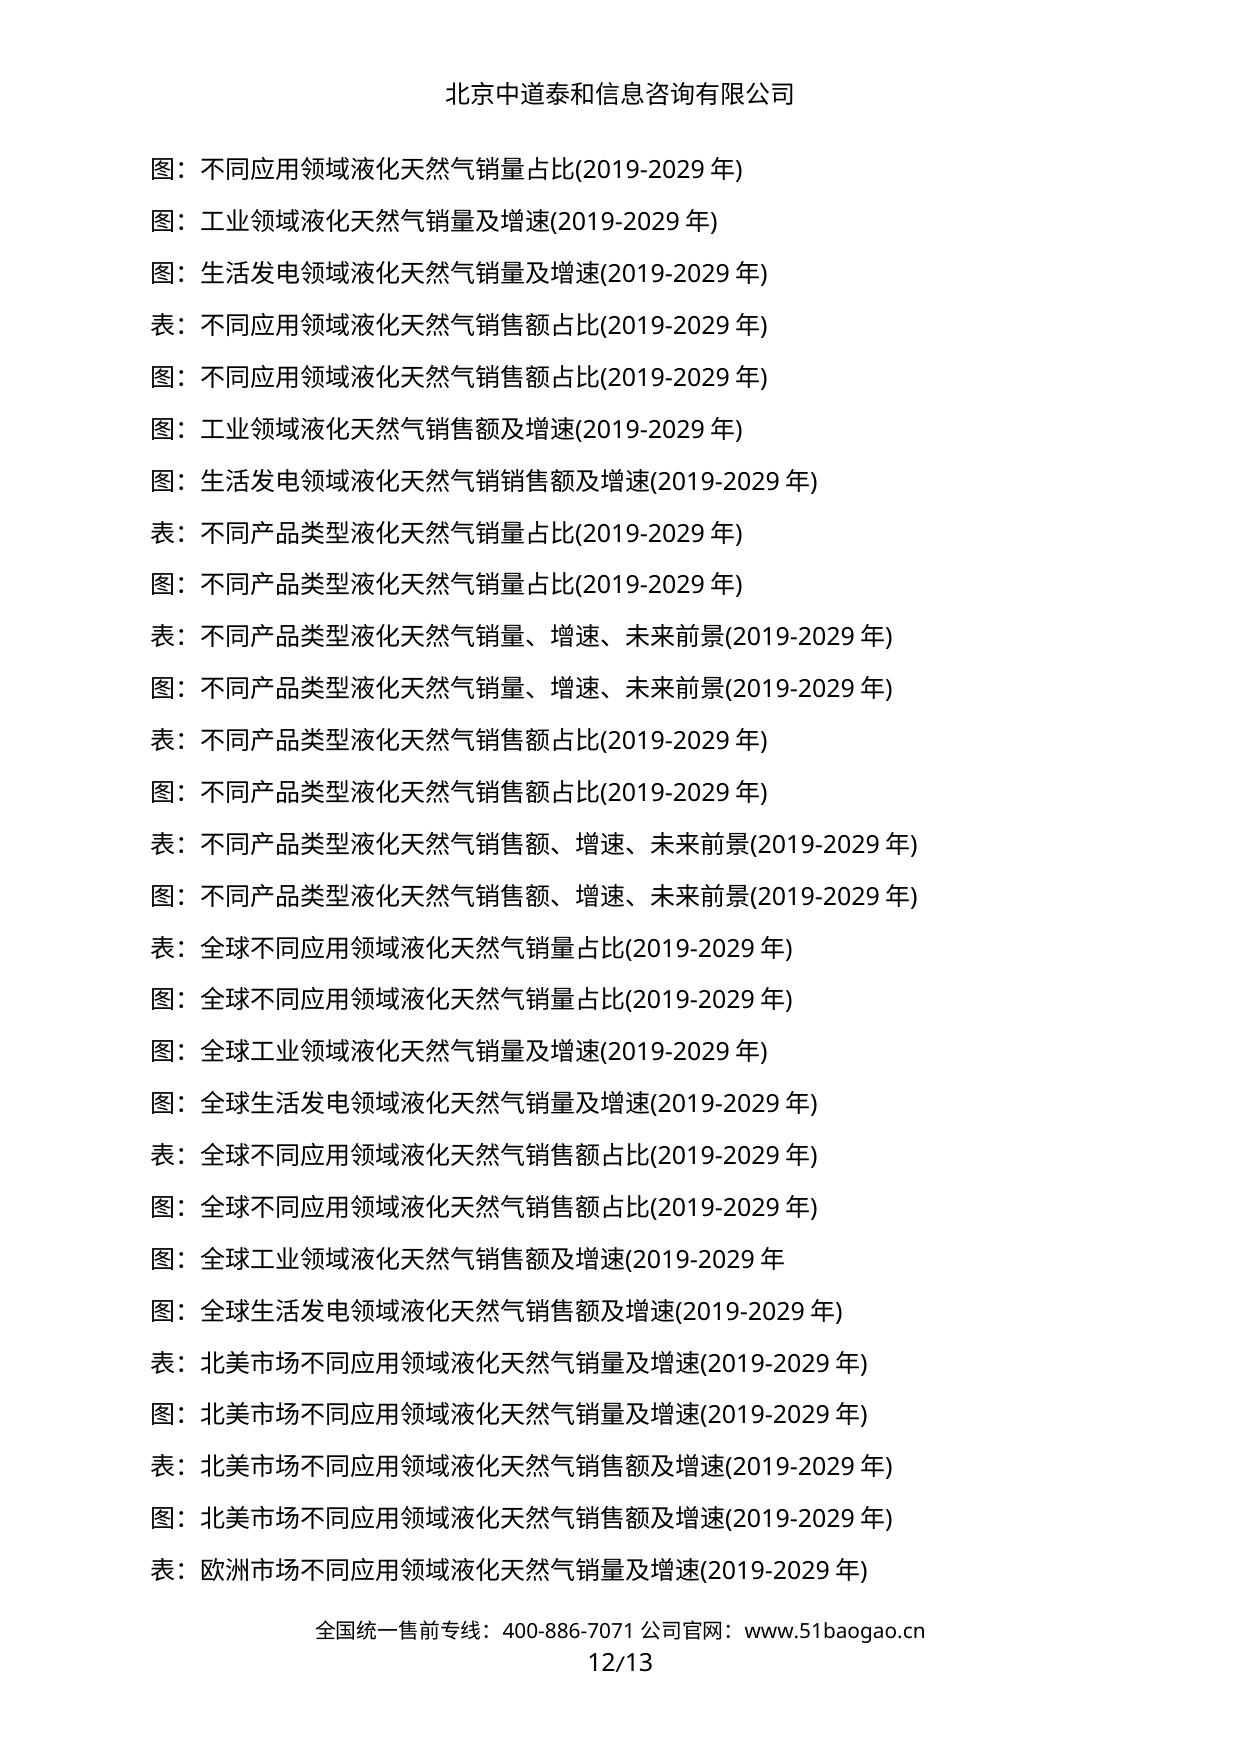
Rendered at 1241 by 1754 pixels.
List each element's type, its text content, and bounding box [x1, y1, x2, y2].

text 图：全球生活发电领域液化天然气销售额及增速(2019-2029年) [150, 1291, 1090, 1327]
text 图：全球不同应用领域液化天然气销量占比(2019-2029年) [150, 980, 1090, 1016]
text 表：不同产品类型液化天然气销量、增速、未来前景(2019-2029年) [150, 617, 1090, 653]
text 图：不同产品类型液化天然气销售额、增速、未来前景(2019-2029年) [150, 876, 1090, 912]
text 表：北美市场不同应用领域液化天然气销售额及增速(2019-2029年) [150, 1447, 1090, 1483]
text 图：北美市场不同应用领域液化天然气销量及增速(2019-2029年) [150, 1395, 1090, 1431]
text 表：不同应用领域液化天然气销售额占比(2019-2029年) [150, 306, 1090, 342]
text 表：北美市场不同应用领域液化天然气销量及增速(2019-2029年) [150, 1343, 1090, 1379]
text 表：不同产品类型液化天然气销售额占比(2019-2029年) [150, 721, 1090, 757]
text 图：全球不同应用领域液化天然气销售额占比(2019-2029年) [150, 1187, 1090, 1224]
text 表：欧洲市场不同应用领域液化天然气销量及增速(2019-2029年) [150, 1551, 1090, 1587]
text 表：不同产品类型液化天然气销售额、增速、未来前景(2019-2029年) [150, 824, 1090, 861]
text 图：北美市场不同应用领域液化天然气销售额及增速(2019-2029年) [150, 1499, 1090, 1535]
text 图：工业领域液化天然气销量及增速(2019-2029年) [150, 202, 1090, 238]
text 图：生活发电领域液化天然气销销售额及增速(2019-2029年) [150, 461, 1090, 497]
text 图：不同应用领域液化天然气销售额占比(2019-2029年) [150, 357, 1090, 394]
text 图：不同产品类型液化天然气销售额占比(2019-2029年) [150, 772, 1090, 809]
text 图：不同产品类型液化天然气销量、增速、未来前景(2019-2029年) [150, 669, 1090, 705]
text 表：不同产品类型液化天然气销量占比(2019-2029年) [150, 513, 1090, 549]
text 图：全球工业领域液化天然气销量及增速(2019-2029年) [150, 1032, 1090, 1068]
text 表：全球不同应用领域液化天然气销售额占比(2019-2029年) [150, 1136, 1090, 1172]
text 图：工业领域液化天然气销售额及增速(2019-2029年) [150, 409, 1090, 446]
text 图：生活发电领域液化天然气销量及增速(2019-2029年) [150, 254, 1090, 290]
text 图：全球工业领域液化天然气销售额及增速(2019-2029年 [150, 1239, 1090, 1276]
text 表：全球不同应用领域液化天然气销量占比(2019-2029年) [150, 928, 1090, 964]
text 图：不同应用领域液化天然气销量占比(2019-2029年) [150, 150, 1090, 186]
text 图：全球生活发电领域液化天然气销量及增速(2019-2029年) [150, 1084, 1090, 1120]
text 图：不同产品类型液化天然气销量占比(2019-2029年) [150, 565, 1090, 601]
